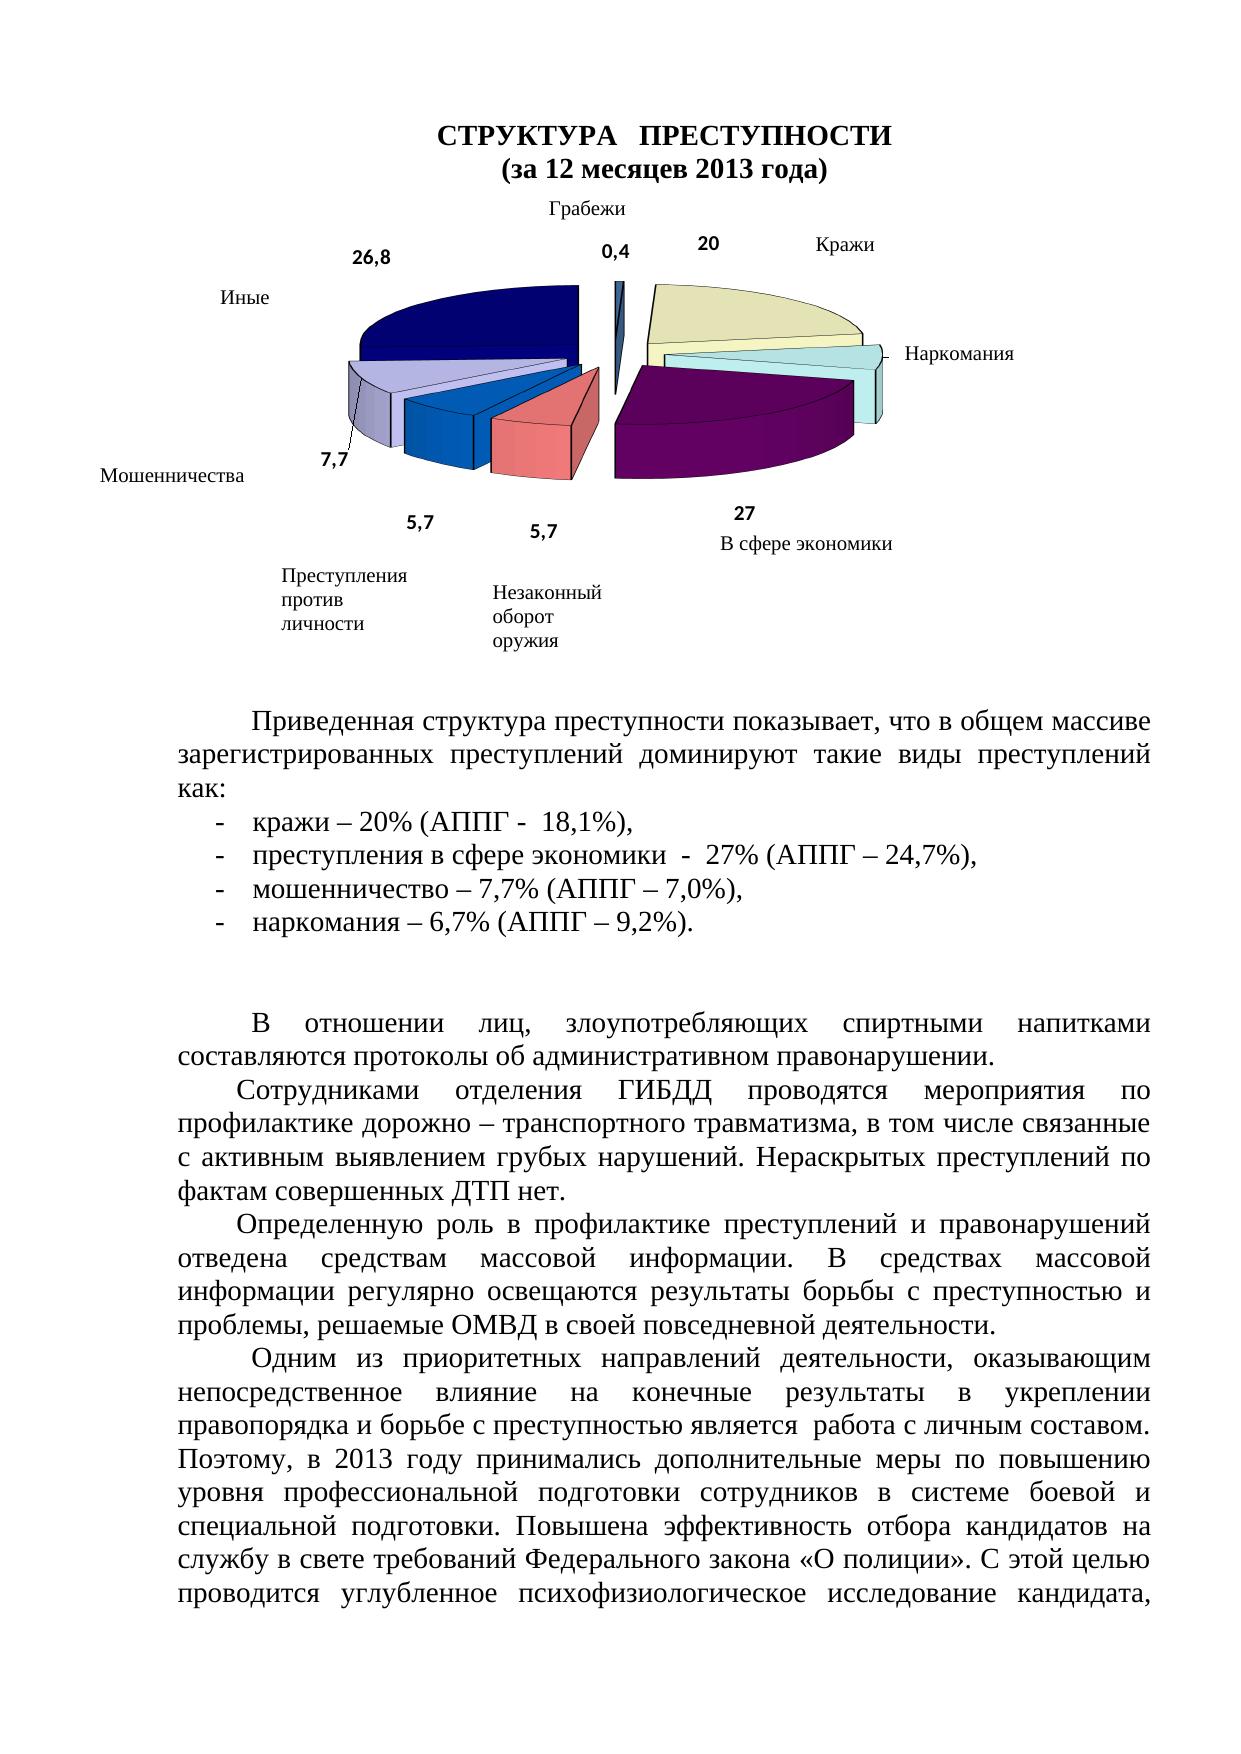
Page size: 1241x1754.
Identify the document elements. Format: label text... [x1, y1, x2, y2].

list кражи – 20% (АППГ - 18,1%), [215, 804, 1152, 837]
list наркомания – 6,7% (АППГ – 9,2%). [215, 904, 1152, 938]
list мошенничество – 7,7% (АППГ – 7,0%), [215, 871, 1152, 904]
text Приведенная структура преступности показывает, что в общем массиве зарегистрированных преступлений доминируют такие виды преступлений как: [177, 219, 1152, 804]
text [177, 1340, 1152, 1609]
text В отношении лиц, злоупотребляющих спиртными напитками составляются протоколы об административном правонарушении. [177, 1005, 1152, 1072]
text (за 12 месяцев 2013 года) [177, 152, 1152, 185]
text Сотрудниками отделения ГИБДД проводятся мероприятия по профилактике дорожно – транспортного травматизма, в том числе связанные с активным выявлением грубых нарушений. Нераскрытых преступлений по фактам совершенных ДТП нет. [177, 1072, 1152, 1206]
text Определенную роль в профилактике преступлений и правонарушений отведена средствам массовой информации. В средствах массовой информации регулярно освещаются результаты борьбы с преступностью и проблемы, решаемые ОМВД в своей повседневной деятельности. [177, 1206, 1152, 1340]
list преступления в сфере экономики - 27% (АППГ – 24,7%), [215, 837, 1152, 871]
text СТРУКТУРА ПРЕСТУПНОСТИ [177, 118, 1152, 152]
